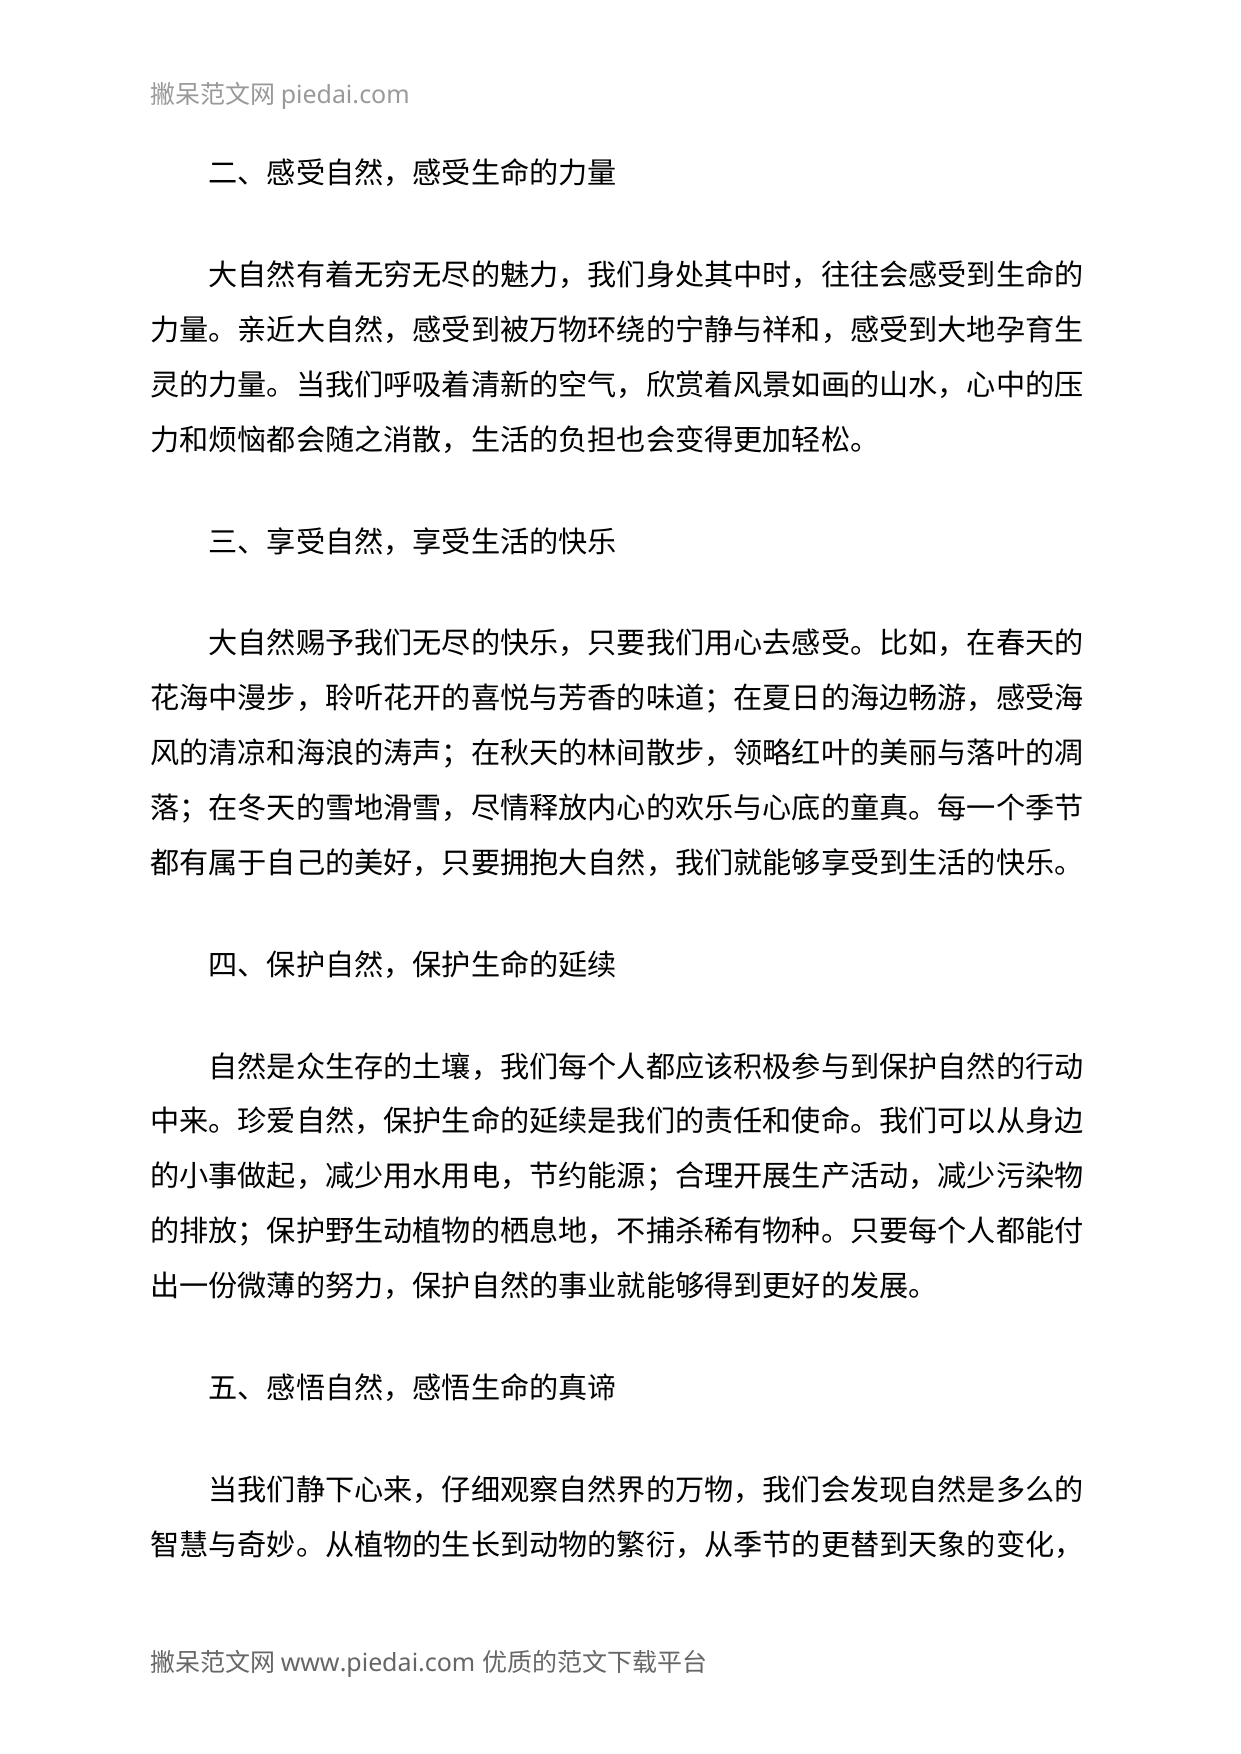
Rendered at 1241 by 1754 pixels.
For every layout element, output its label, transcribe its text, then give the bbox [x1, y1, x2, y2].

text 二、感受自然，感受生命的力量 [150, 150, 1090, 192]
text 自然是众生存的土壤，我们每个人都应该积极参与到保护自然的行动中来。珍爱自然，保护生命的延续是我们的责任和使命。我们可以从身边的小事做起，减少用水用电，节约能源；合理开展生产活动，减少污染物的排放；保护野生动植物的栖息地，不捕杀稀有物种。只要每个人都能付出一份微薄的努力，保护自然的事业就能够得到更好的发展。 [150, 1043, 1090, 1305]
text 大自然赐予我们无尽的快乐，只要我们用心去感受。比如，在春天的花海中漫步，聆听花开的喜悦与芳香的味道；在夏日的海边畅游，感受海风的清凉和海浪的涛声；在秋天的林间散步，领略红叶的美丽与落叶的凋落；在冬天的雪地滑雪，尽情释放内心的欢乐与心底的童真。每一个季节都有属于自己的美好，只要拥抱大自然，我们就能够享受到生活的快乐。 [150, 620, 1090, 882]
text 三、享受自然，享受生活的快乐 [150, 518, 1090, 561]
text 大自然有着无穷无尽的魅力，我们身处其中时，往往会感受到生命的力量。亲近大自然，感受到被万物环绕的宁静与祥和，感受到大地孕育生灵的力量。当我们呼吸着清新的空气，欣赏着风景如画的山水，心中的压力和烦恼都会随之消散，生活的负担也会变得更加轻松。 [150, 252, 1090, 459]
text 四、保护自然，保护生命的延续 [150, 941, 1090, 984]
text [150, 1466, 1090, 1563]
text 五、感悟自然，感悟生命的真谛 [150, 1364, 1090, 1407]
